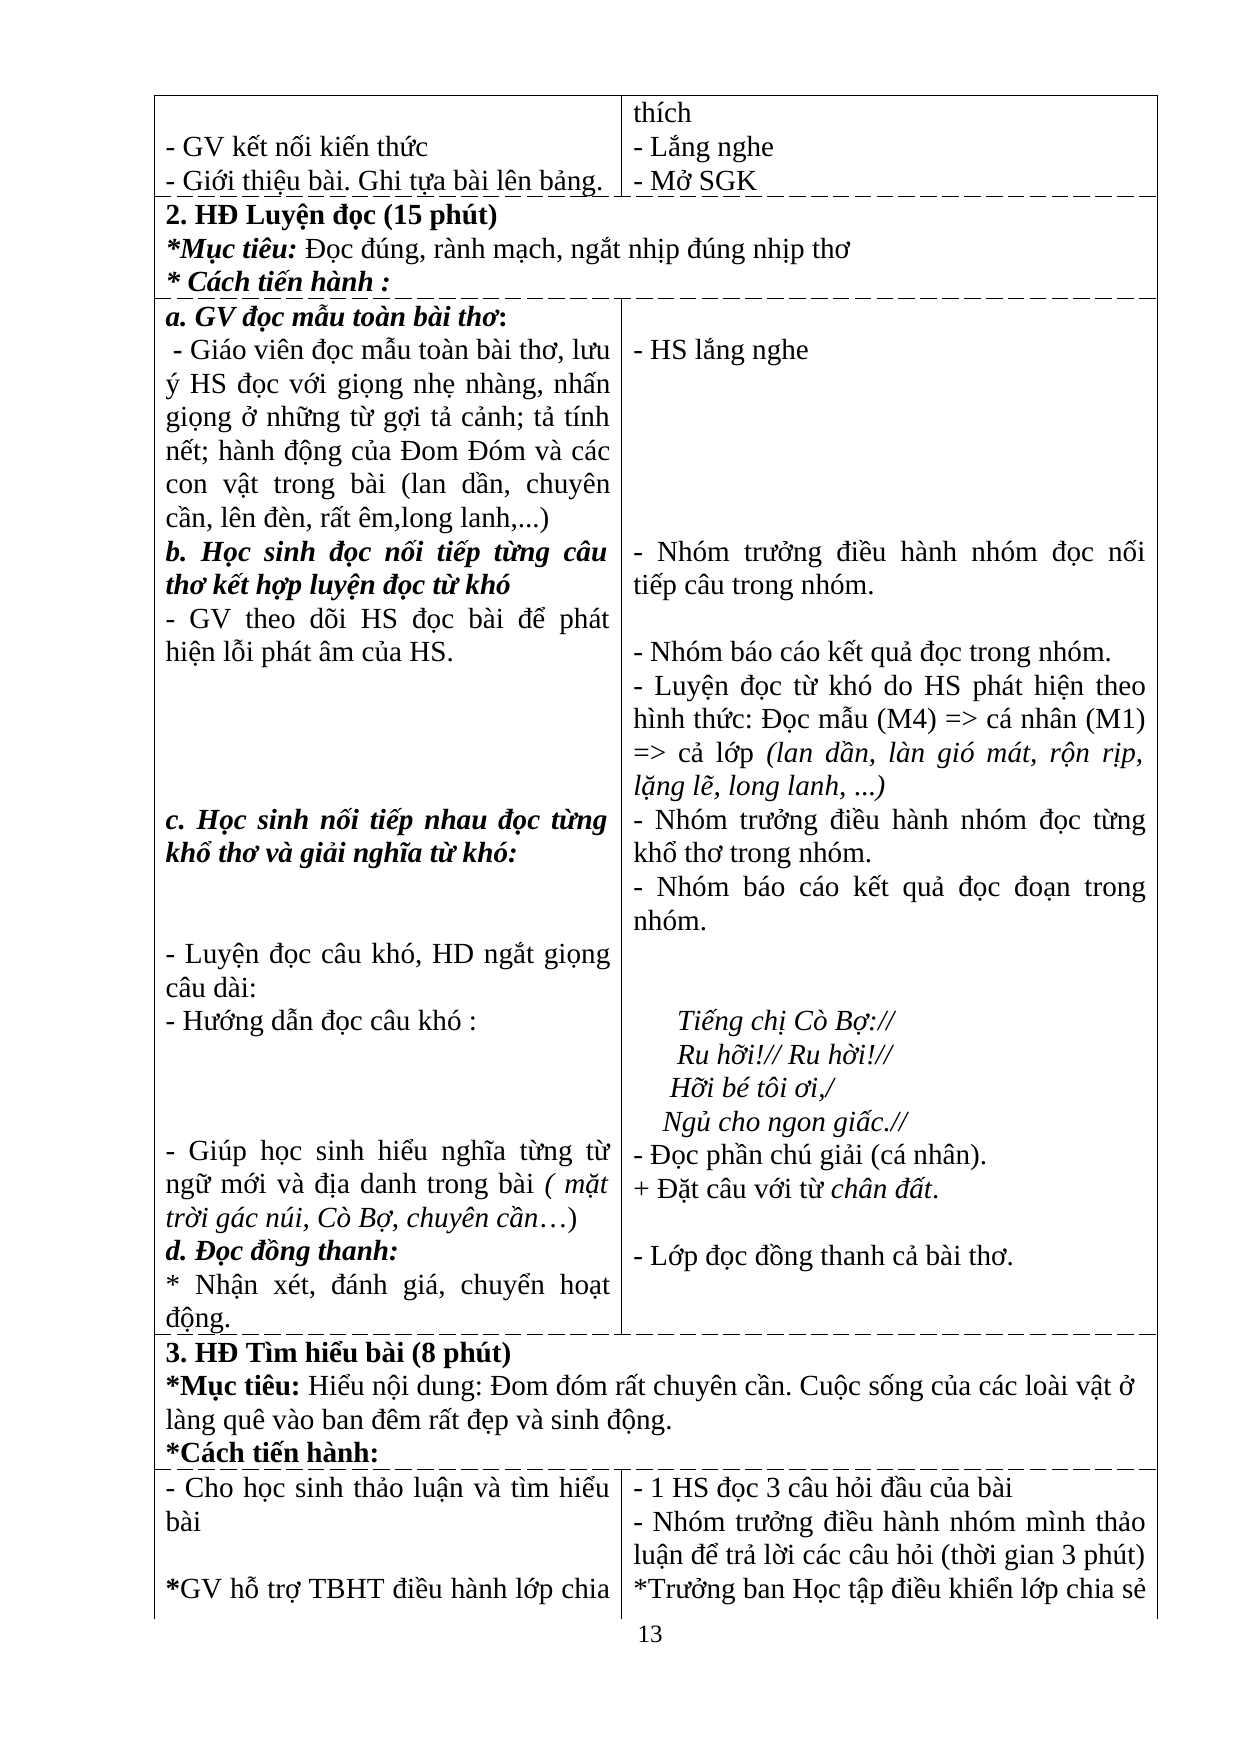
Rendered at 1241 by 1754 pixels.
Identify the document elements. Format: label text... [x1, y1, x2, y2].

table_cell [155, 96, 621, 196]
table_cell 2. HĐ Luyện đọc (15 phút) *Mục tiêu: Đọc đúng, rành mạch, ngắt nhịp đúng nhịp thơ * Cách tiến hành : [155, 196, 1157, 298]
table_cell 3. HĐ Tìm hiểu bài (8 phút) *Mục tiêu: Hiểu nội dung: Đom đóm rất chuyên cần. Cuộc sống của các loài vật ở làng quê vào ban đêm rất đẹp và sinh động. *Cách tiến hành: [155, 1334, 1157, 1469]
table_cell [622, 96, 1157, 196]
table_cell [622, 1469, 1157, 1619]
table_cell - HS lắng nghe - Nhóm trưởng điều hành nhóm đọc nối tiếp câu trong nhóm. - Nhóm báo cáo kết quả đọc trong nhóm. - Luyện đọc từ khó do HS phát hiện theo hình thức: Đọc mẫu (M4) => cá nhân (M1) => cả lớp (lan dần, làn gió mát, rộn rịp, lặng lẽ, long lanh, ...) - Nhóm trưởng điều hành nhóm đọc từng khổ thơ trong nhóm. - Nhóm báo cáo kết quả đọc đoạn trong nhóm. Tiếng chị Cò Bợ:// Ru hỡi!// Ru hời!// Hỡi bé tôi ơi,/ Ngủ cho ngon giấc.// - Đọc phần chú giải (cá nhân). + Đặt câu với từ chân đất. - Lớp đọc đồng thanh cả bài thơ. [622, 298, 1157, 1334]
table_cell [155, 1469, 621, 1619]
table_cell a. GV đọc mẫu toàn bài thơ: - Giáo viên đọc mẫu toàn bài thơ, lưu ý HS đọc với giọng nhẹ nhàng, nhấn giọng ở những từ gợi tả cảnh; tả tính nết; hành động của Đom Đóm và các con vật trong bài (lan dần, chuyên cần, lên đèn, rất êm,long lanh,...) b. Học sinh đọc nối tiếp từng câu thơ kết hợp luyện đọc từ khó - GV theo dõi HS đọc bài để phát hiện lỗi phát âm của HS. c. Học sinh nối tiếp nhau đọc từng khổ thơ và giải nghĩa từ khó: - Luyện đọc câu khó, HD ngắt giọng câu dài: - Hướng dẫn đọc câu khó : - Giúp học sinh hiểu nghĩa từng từ ngữ mới và địa danh trong bài ( mặt trời gác núi, Cò Bợ, chuyên cần…) d. Đọc đồng thanh: * Nhận xét, đánh giá, chuyển hoạt động. [155, 298, 621, 1334]
